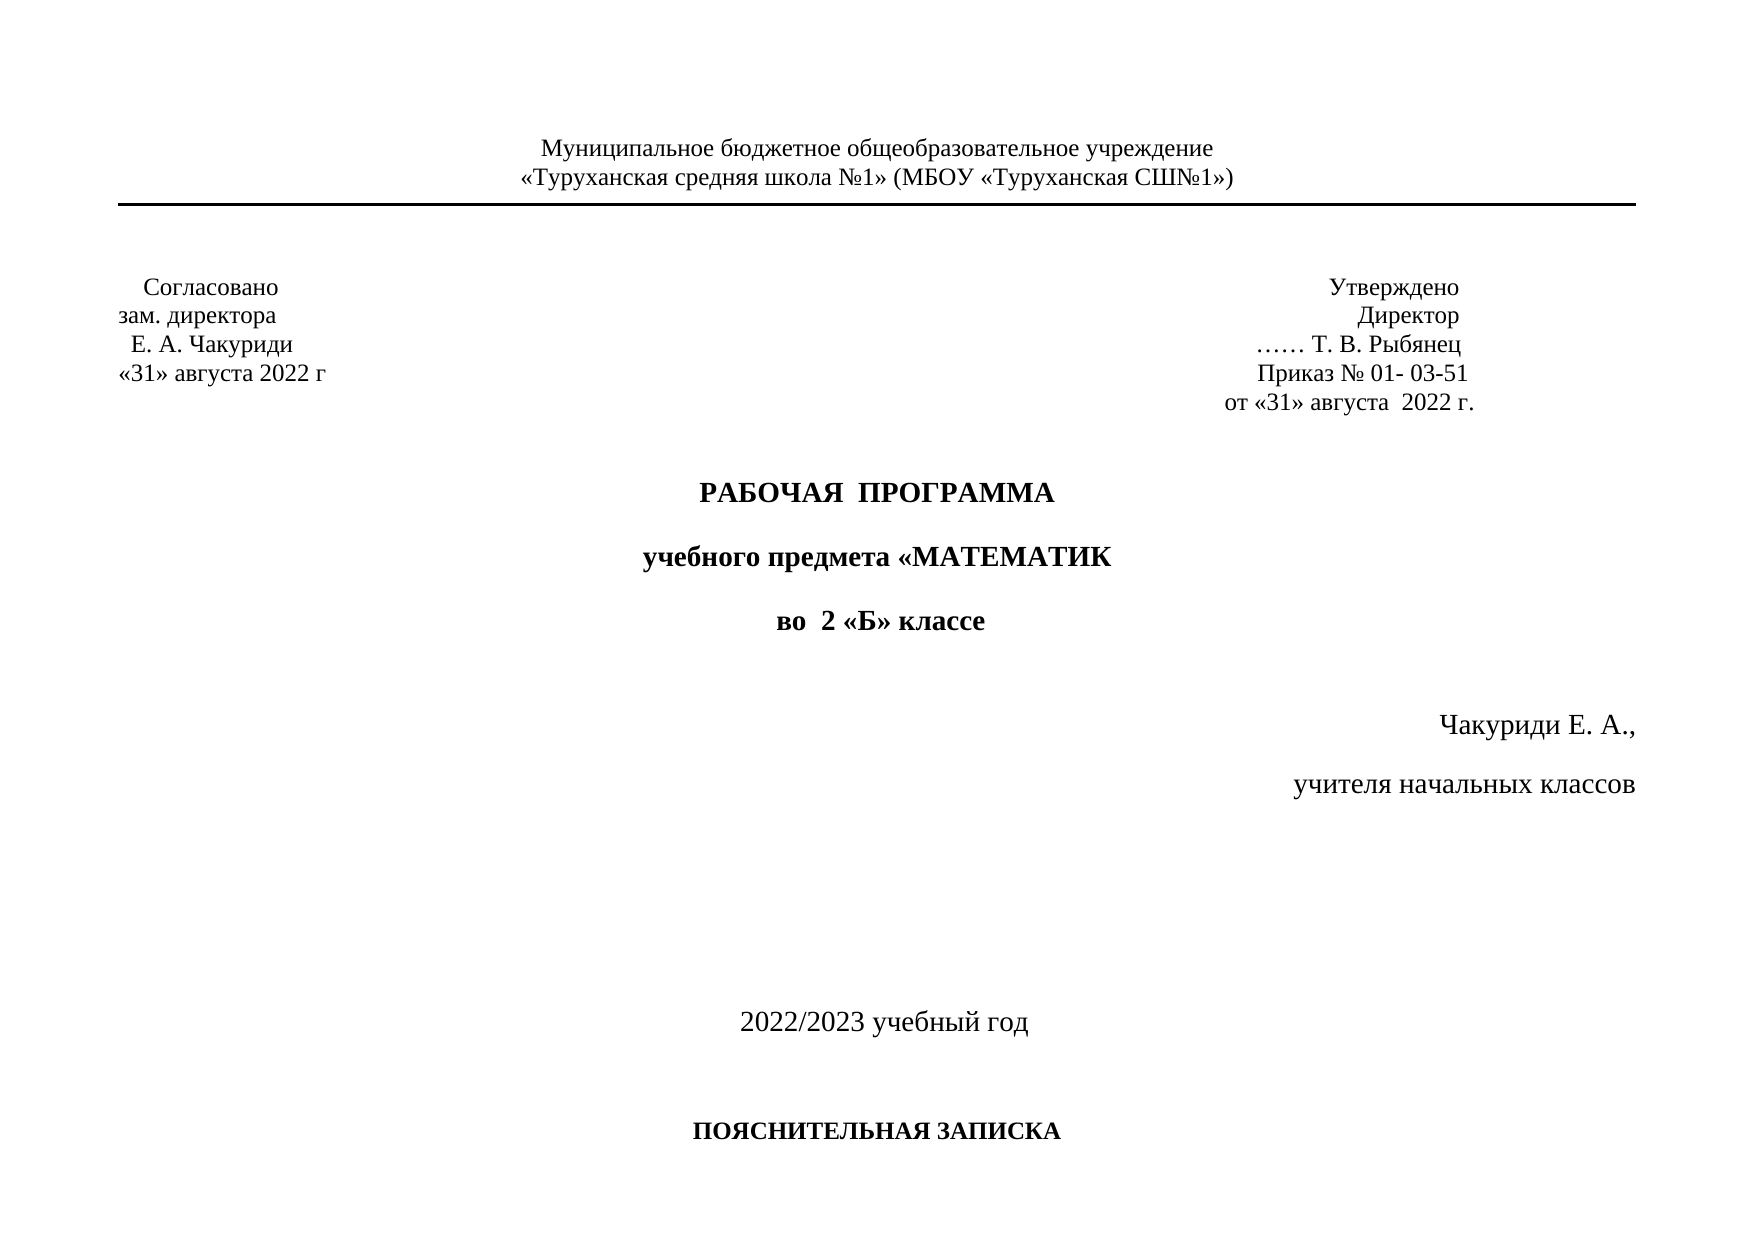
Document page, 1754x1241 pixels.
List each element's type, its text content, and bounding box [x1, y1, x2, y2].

text Чакуриди Е. А., [118, 707, 1636, 740]
text во 2 «Б» классе [118, 603, 1636, 636]
text ПОЯСНИТЕЛЬНАЯ ЗАПИСКА [118, 1116, 1636, 1145]
text «Туруханская средняя школа №1» (МБОУ «Туруханская СШ№1») [118, 162, 1636, 203]
text Согласовано Утверждено зам. директора Директор [118, 272, 1636, 329]
text 2022/2023 учебный год [118, 1004, 1636, 1037]
text Е. А. Чакуриди …… Т. В. Рыбянец «31» августа 2022 г Приказ № 01- 03-51 [118, 329, 1636, 387]
text от «31» августа 2022 г. [118, 387, 1636, 416]
text РАБОЧАЯ ПРОГРАММА [118, 476, 1636, 509]
text учебного предмета «МАТЕМАТИК [118, 539, 1636, 573]
text учителя начальных классов [118, 766, 1636, 800]
text Муниципальное бюджетное общеобразовательное учреждение [118, 133, 1636, 162]
